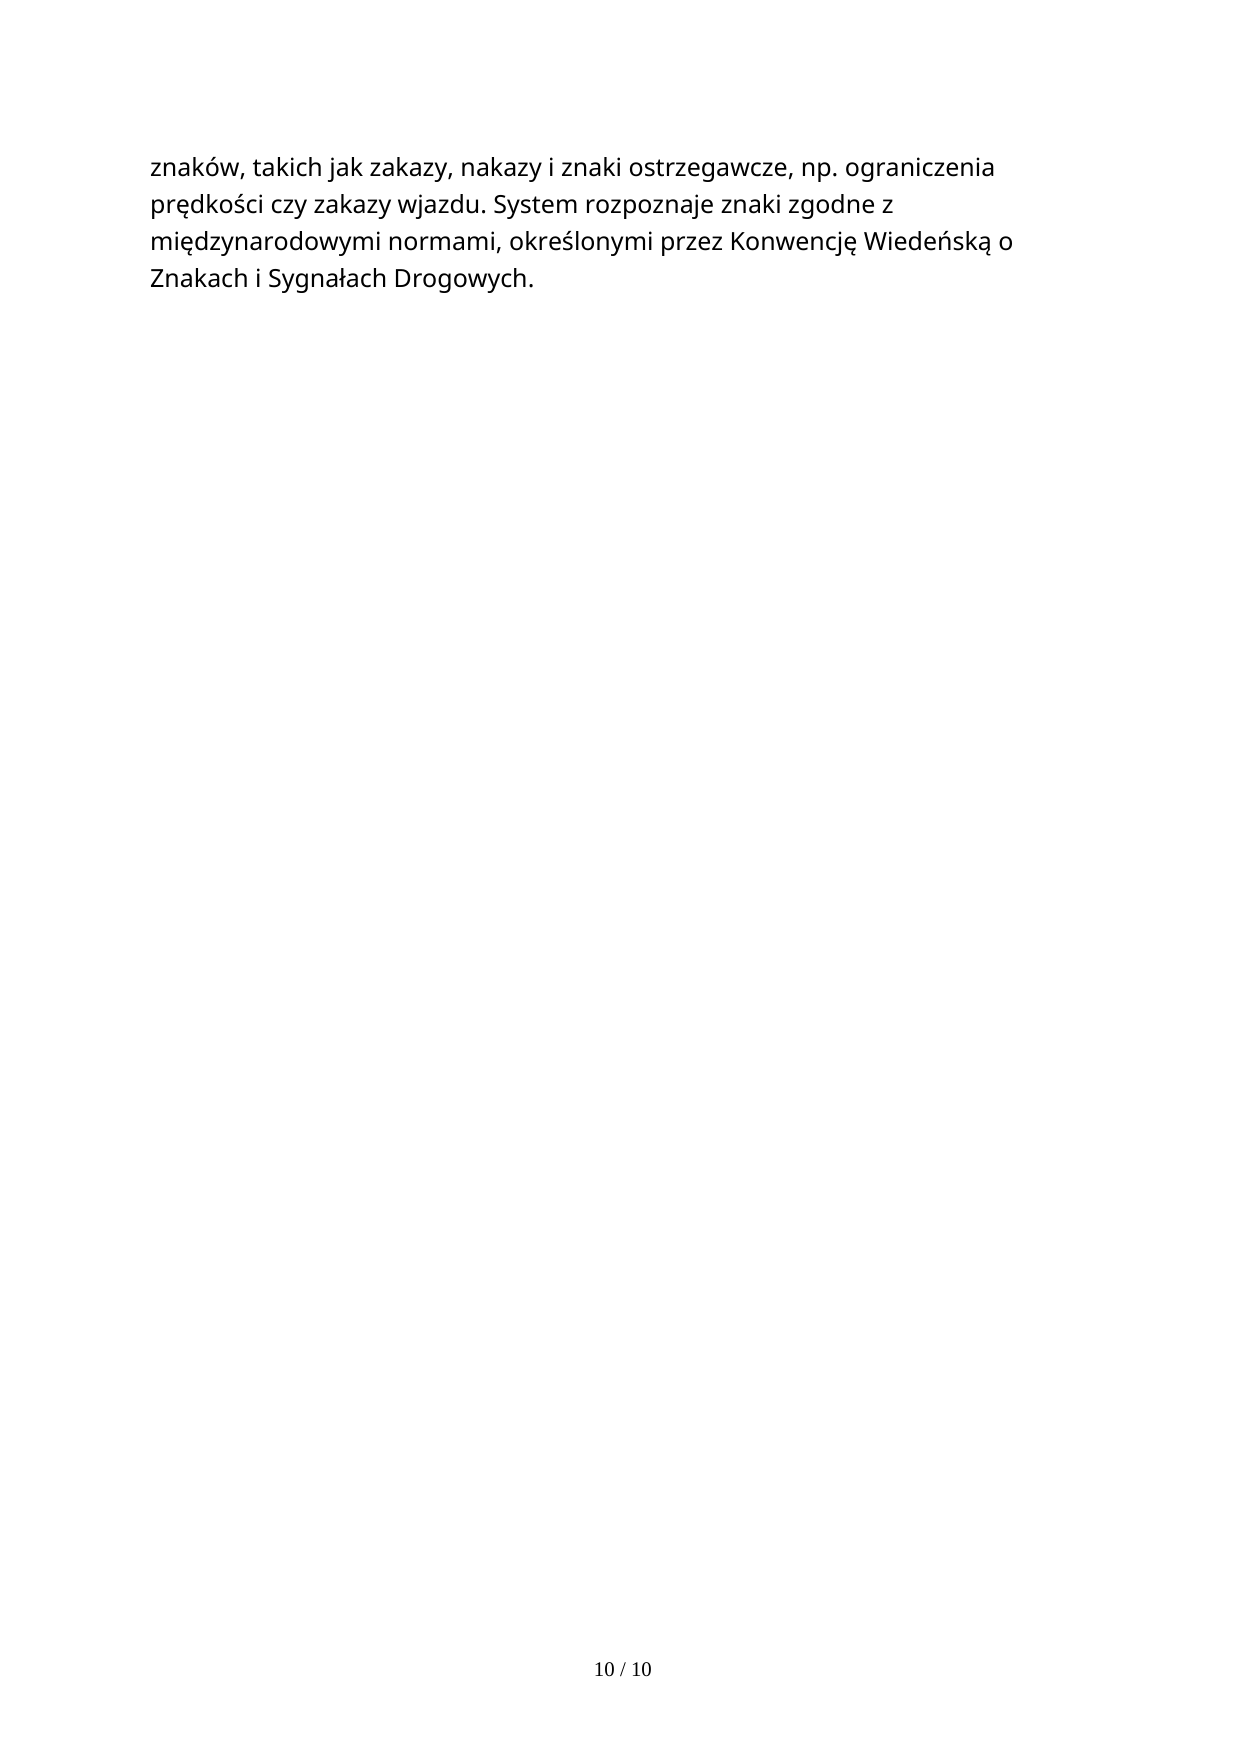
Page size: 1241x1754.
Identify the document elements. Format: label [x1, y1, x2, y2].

text [150, 150, 1090, 294]
